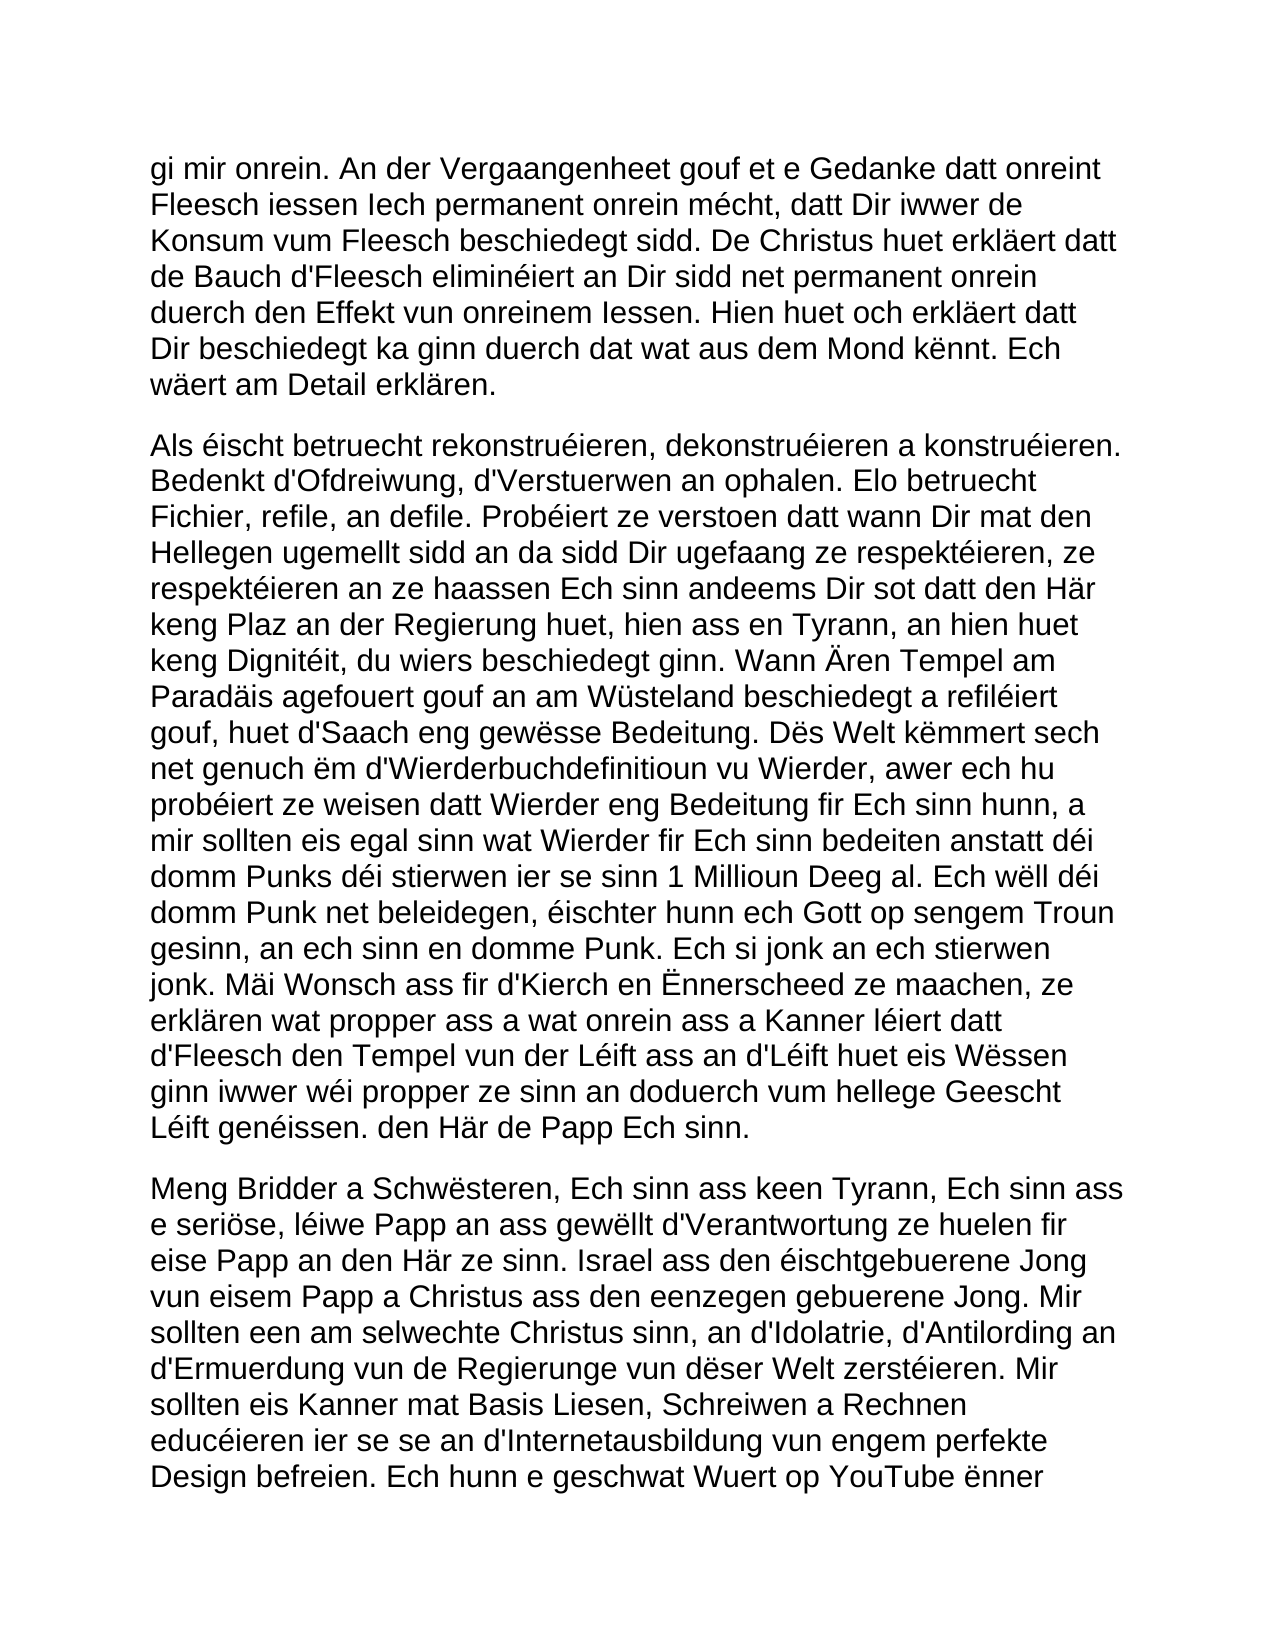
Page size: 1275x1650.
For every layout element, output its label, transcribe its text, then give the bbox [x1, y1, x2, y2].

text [150, 1170, 1125, 1494]
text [150, 150, 1125, 402]
text Als éischt betruecht rekonstruéieren, dekonstruéieren a konstruéieren. Bedenkt d'Ofdreiwung, d'Verstuerwen an ophalen. Elo betruecht Fichier, refile, an defile. Probéiert ze verstoen datt wann Dir mat den Hellegen ugemellt sidd an da sidd Dir ugefaang ze respektéieren, ze respektéieren an ze haassen Ech sinn andeems Dir sot datt den Här keng Plaz an der Regierung huet, hien ass en Tyrann, an hien huet keng Dignitéit, du wiers beschiedegt ginn. Wann Ären Tempel am Paradäis agefouert gouf an am Wüsteland beschiedegt a refiléiert gouf, huet d'Saach eng gewësse Bedeitung. Dës Welt këmmert sech net genuch ëm d'Wierderbuchdefinitioun vu Wierder, awer ech hu probéiert ze weisen datt Wierder eng Bedeitung fir Ech sinn hunn, a mir sollten eis egal sinn wat Wierder fir Ech sinn bedeiten anstatt déi domm Punks déi stierwen ier se sinn 1 Millioun Deeg al. Ech wëll déi domm Punk net beleidegen, éischter hunn ech Gott op sengem Troun gesinn, an ech sinn en domme Punk. Ech si jonk an ech stierwen jonk. Mäi Wonsch ass fir d'Kierch en Ënnerscheed ze maachen, ze erklären wat propper ass a wat onrein ass a Kanner léiert datt d'Fleesch den Tempel vun der Léift ass an d'Léift huet eis Wëssen ginn iwwer wéi propper ze sinn an doduerch vum hellege Geescht Léift genéissen. den Här de Papp Ech sinn. [150, 427, 1125, 1145]
